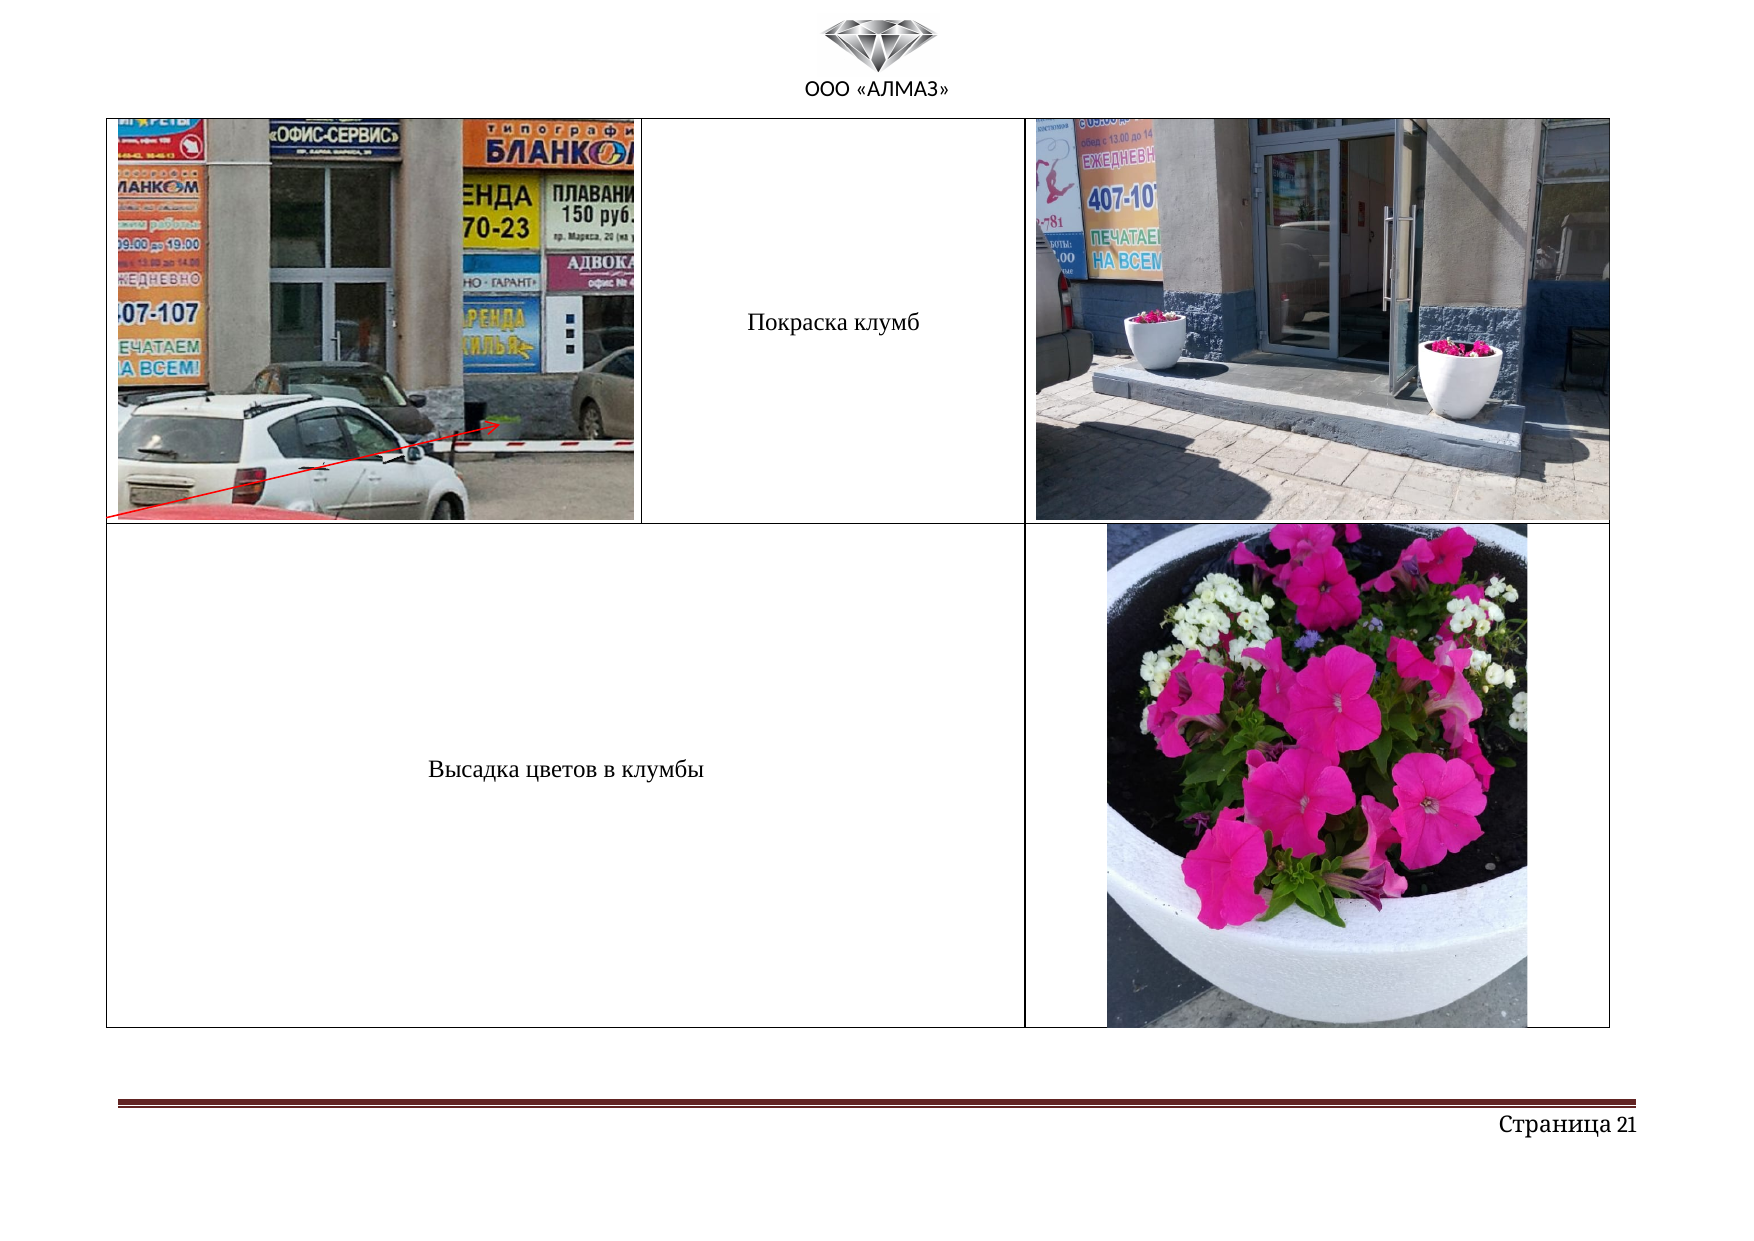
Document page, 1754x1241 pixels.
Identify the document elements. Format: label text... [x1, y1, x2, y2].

table_cell [1026, 524, 1107, 1027]
table_cell [1528, 524, 1609, 1027]
picture [817, 13, 940, 77]
table_cell Высадка цветов в клумбы [107, 524, 1024, 1027]
table_cell Покраска клумб [642, 119, 1024, 523]
picture [1036, 119, 1610, 520]
picture [118, 119, 634, 520]
table_cell [107, 119, 641, 523]
table_cell [1026, 119, 1609, 523]
picture [1107, 524, 1528, 1028]
